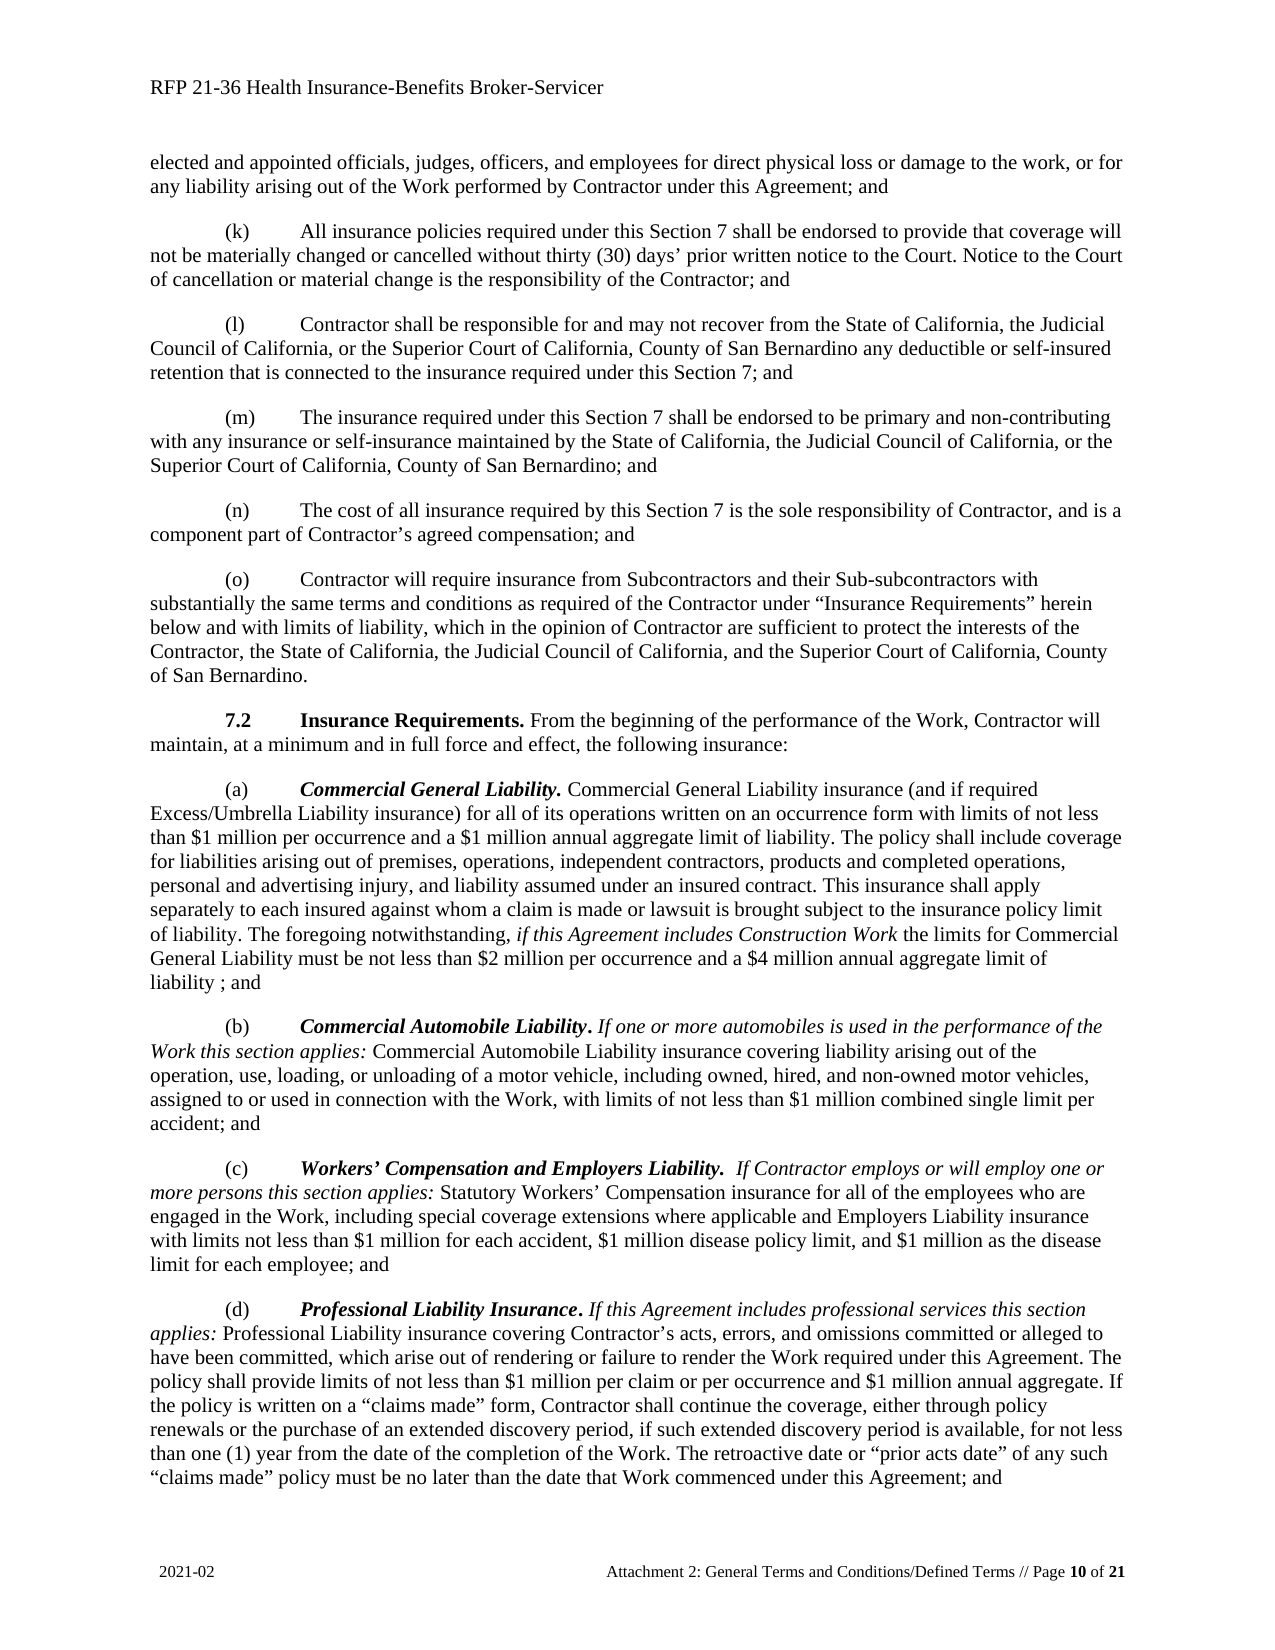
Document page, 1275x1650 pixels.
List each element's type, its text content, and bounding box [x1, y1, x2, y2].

subtitle Professional Liability Insurance. If this Agreement includes professional services this section applies: Professional Liability insurance covering Contractor’s acts, errors, and omissions committed or alleged to have been committed, which arise out of rendering or failure to render the Work required under this Agreement. The policy shall provide limits of not less than $1 million per claim or per occurrence and $1 million annual aggregate. If the policy is written on a “claims made” form, Contractor shall continue the coverage, either through policy renewals or the purchase of an extended discovery period, if such extended discovery period is available, for not less than one (1) year from the date of the completion of the Work. The retroactive date or “prior acts date” of any such “claims made” policy must be no later than the date that Work commenced under this Agreement; and [150, 1297, 1125, 1489]
subtitle Contractor will require insurance from Subcontractors and their Sub-subcontractors with substantially the same terms and conditions as required of the Contractor under “Insurance Requirements” herein below and with limits of liability, which in the opinion of Contractor are sufficient to protect the interests of the Contractor, the State of California, the Judicial Council of California, and the Superior Court of California, County of San Bernardino. [150, 567, 1125, 687]
subtitle The insurance required under this Section 7 shall be endorsed to be primary and non-contributing with any insurance or self-insurance maintained by the State of California, the Judicial Council of California, or the Superior Court of California, County of San Bernardino; and [150, 405, 1125, 477]
subtitle Insurance Requirements. From the beginning of the performance of the Work, Contractor will maintain, at a minimum and in full force and effect, the following insurance: [150, 708, 1125, 756]
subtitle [150, 150, 1125, 198]
subtitle All insurance policies required under this Section 7 shall be endorsed to provide that coverage will not be materially changed or cancelled without thirty (30) days’ prior written notice to the Court. Notice to the Court of cancellation or material change is the responsibility of the Contractor; and [150, 219, 1125, 291]
subtitle Contractor shall be responsible for and may not recover from the State of California, the Judicial Council of California, or the Superior Court of California, County of San Bernardino any deductible or self-insured retention that is connected to the insurance required under this Section 7; and [150, 312, 1125, 384]
subtitle Commercial General Liability. Commercial General Liability insurance (and if required Excess/Umbrella Liability insurance) for all of its operations written on an occurrence form with limits of not less than $1 million per occurrence and a $1 million annual aggregate limit of liability. The policy shall include coverage for liabilities arising out of premises, operations, independent contractors, products and completed operations, personal and advertising injury, and liability assumed under an insured contract. This insurance shall apply separately to each insured against whom a claim is made or lawsuit is brought subject to the insurance policy limit of liability. The foregoing notwithstanding, if this Agreement includes Construction Work the limits for Commercial General Liability must be not less than $2 million per occurrence and a $4 million annual aggregate limit of liability ; and [150, 777, 1125, 994]
subtitle The cost of all insurance required by this Section 7 is the sole responsibility of Contractor, and is a component part of Contractor’s agreed compensation; and [150, 498, 1125, 546]
subtitle Workers’ Compensation and Employers Liability. If Contractor employs or will employ one or more persons this section applies: Statutory Workers’ Compensation insurance for all of the employees who are engaged in the Work, including special coverage extensions where applicable and Employers Liability insurance with limits not less than $1 million for each accident, $1 million disease policy limit, and $1 million as the disease limit for each employee; and [150, 1156, 1125, 1276]
subtitle Commercial Automobile Liability. If one or more automobiles is used in the performance of the Work this section applies: Commercial Automobile Liability insurance covering liability arising out of the operation, use, loading, or unloading of a motor vehicle, including owned, hired, and non-owned motor vehicles, assigned to or used in connection with the Work, with limits of not less than $1 million combined single limit per accident; and [150, 1014, 1125, 1135]
